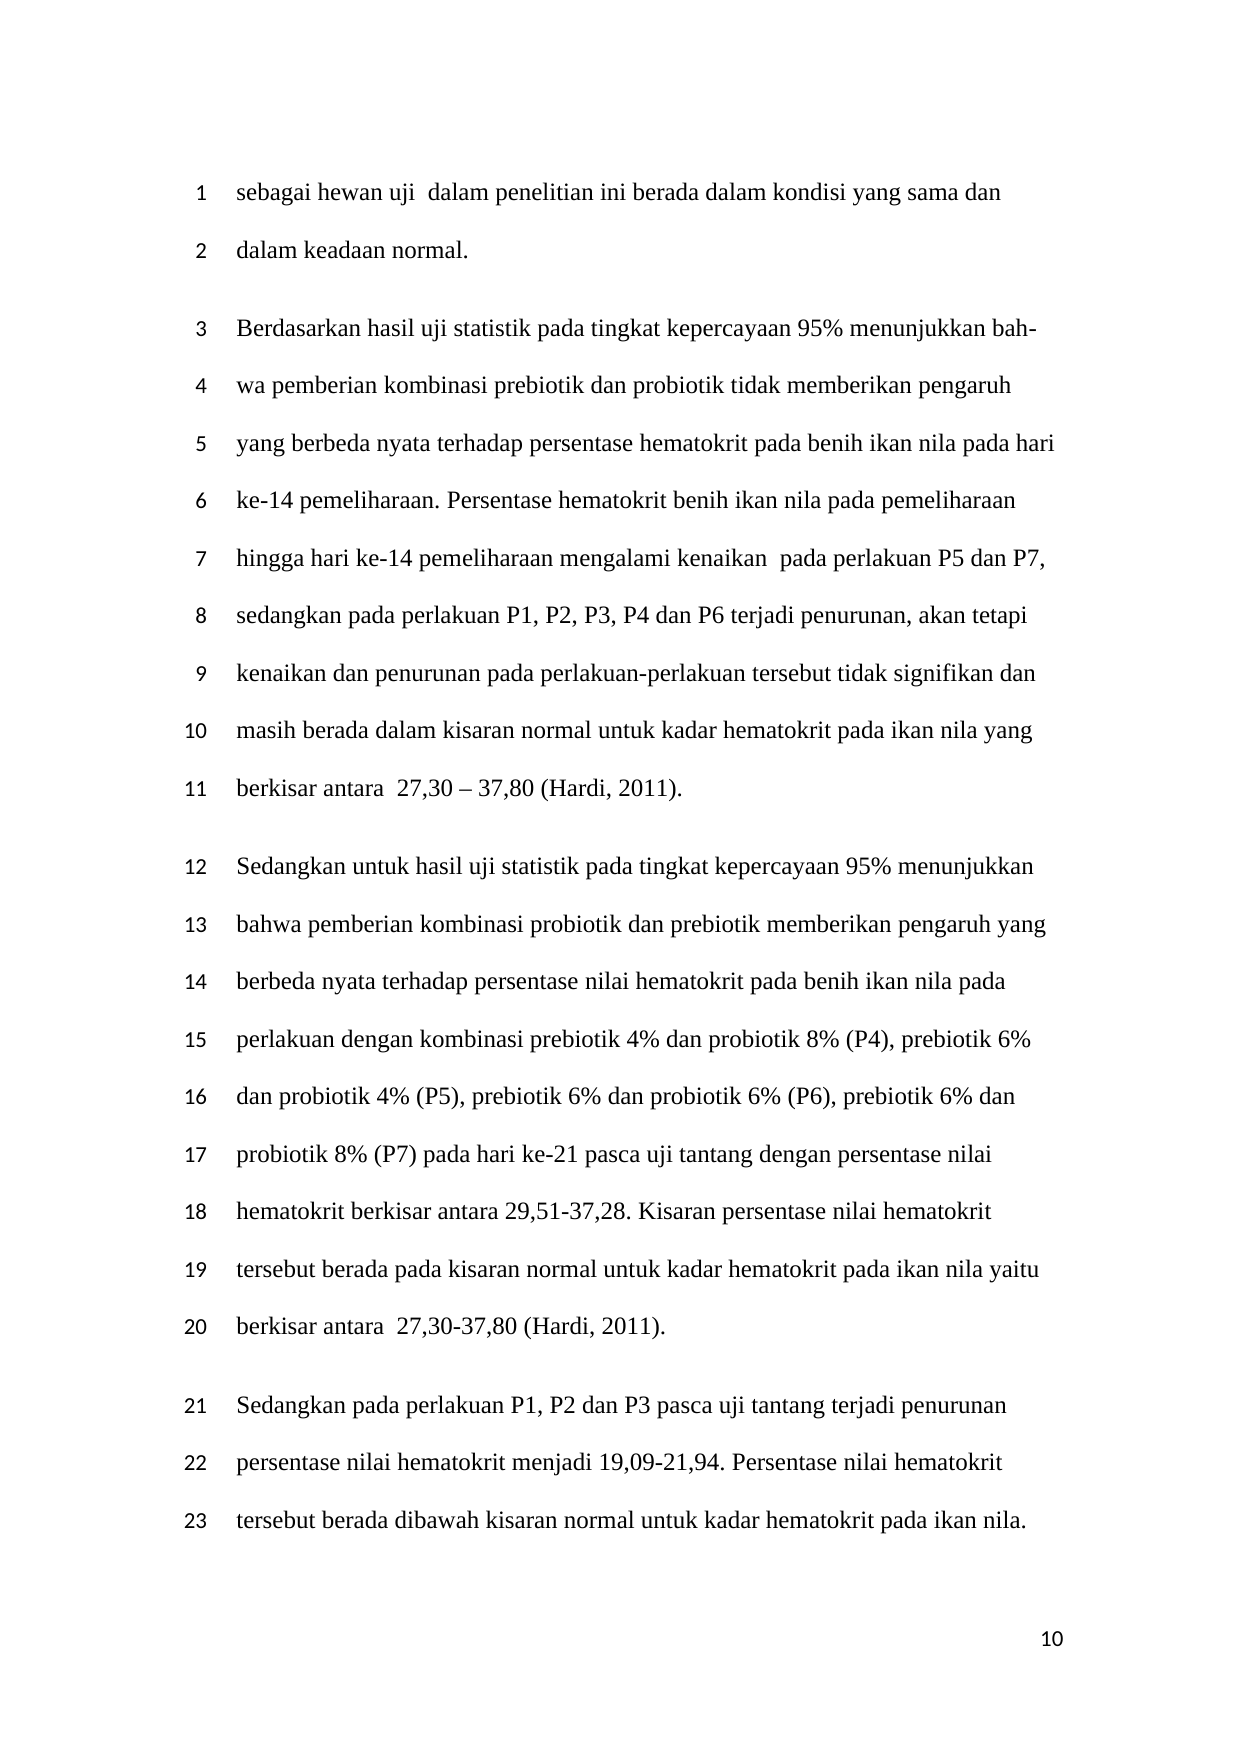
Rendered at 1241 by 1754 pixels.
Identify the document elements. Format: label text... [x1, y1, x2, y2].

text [236, 1390, 1056, 1533]
text Berdasarkan hasil uji statistik pada tingkat kepercayaan 95% menunjukkan bah-wa pemberian kombinasi prebiotik dan probiotik tidak memberikan pengaruh yang berbeda nyata terhadap persentase hematokrit pada benih ikan nila pada hari ke-14 pemeliharaan. Persentase hematokrit benih ikan nila pada pemeliharaan hingga hari ke-14 pemeliharaan mengalami kenaikan pada perlakuan P5 dan P7, sedangkan pada perlakuan P1, P2, P3, P4 dan P6 terjadi penurunan, akan tetapi kenaikan dan penurunan pada perlakuan-perlakuan tersebut tidak signifikan dan masih berada dalam kisaran normal untuk kadar hematokrit pada ikan nila yang berkisar antara 27,30 – 37,80 (Hardi, 2011). [236, 313, 1056, 802]
text Sedangkan untuk hasil uji statistik pada tingkat kepercayaan 95% menunjukkan bahwa pemberian kombinasi probiotik dan prebiotik memberikan pengaruh yang berbeda nyata terhadap persentase nilai hematokrit pada benih ikan nila pada perlakuan dengan kombinasi prebiotik 4% dan probiotik 8% (P4), prebiotik 6% dan probiotik 4% (P5), prebiotik 6% dan probiotik 6% (P6), prebiotik 6% dan probiotik 8% (P7) pada hari ke-21 pasca uji tantang dengan persentase nilai hematokrit berkisar antara 29,51-37,28. Kisaran persentase nilai hematokrit tersebut berada pada kisaran normal untuk kadar hematokrit pada ikan nila yaitu berkisar antara 27,30-37,80 (Hardi, 2011). [236, 851, 1056, 1340]
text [236, 177, 1056, 263]
